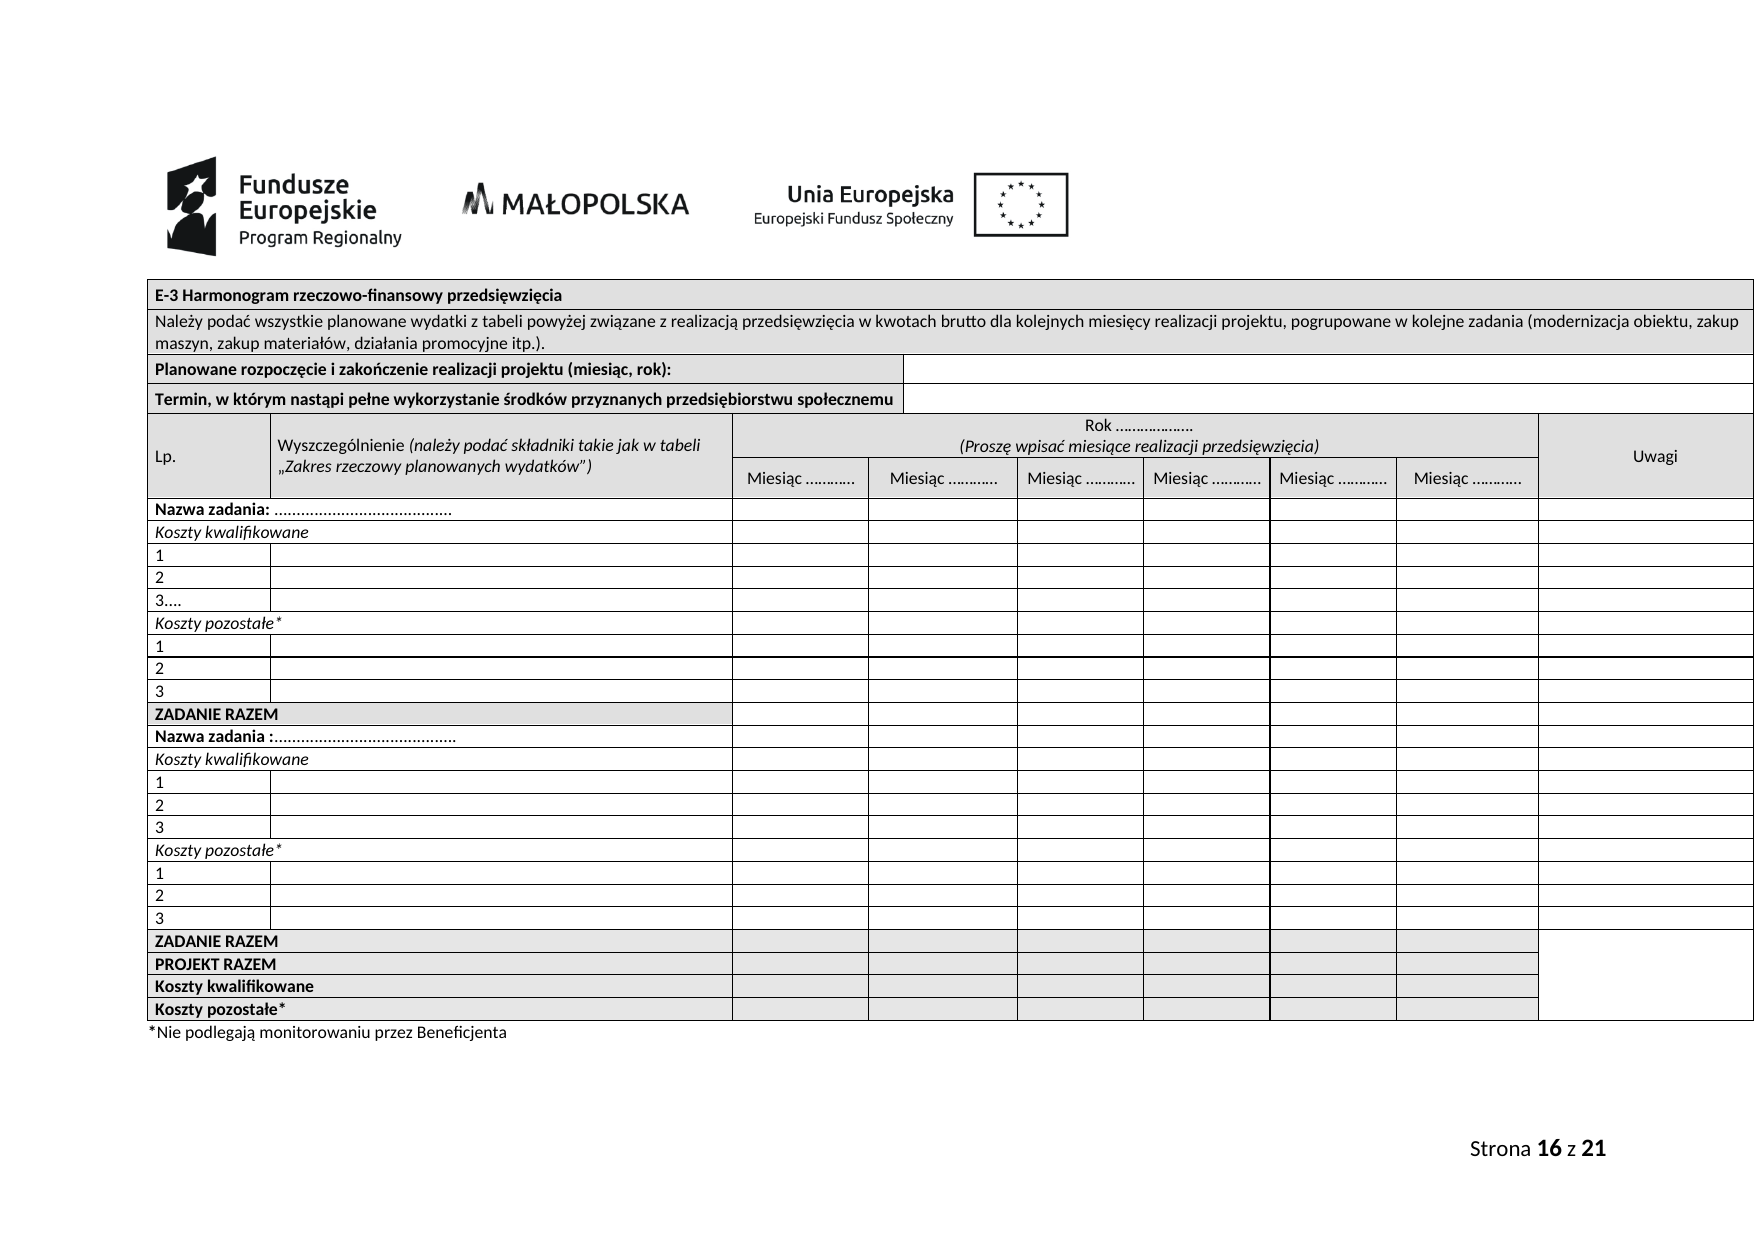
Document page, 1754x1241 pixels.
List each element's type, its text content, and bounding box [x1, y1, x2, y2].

table_cell [1271, 975, 1396, 997]
table_cell [733, 998, 868, 1020]
table_cell [1271, 567, 1396, 588]
table_cell [1397, 816, 1538, 838]
table_cell [733, 975, 868, 997]
table_cell Miesiąc ………… [1397, 458, 1538, 497]
table_cell [1018, 567, 1143, 588]
table_cell [1018, 726, 1143, 747]
table_cell 2 [148, 885, 270, 906]
table_cell [869, 907, 1017, 929]
table_cell [1144, 953, 1269, 974]
table_cell [1271, 930, 1396, 952]
table_cell Miesiąc ………… [869, 458, 1017, 497]
table_cell [733, 794, 868, 815]
table_cell [1018, 839, 1143, 861]
table_cell [1018, 612, 1143, 634]
table_cell [1144, 499, 1269, 520]
table_cell [1144, 816, 1269, 838]
table_cell [271, 816, 732, 838]
table_cell Miesiąc ………… [733, 458, 868, 497]
table_cell [1271, 794, 1396, 815]
table_cell [1539, 726, 1753, 747]
table_cell [1397, 521, 1538, 543]
table_cell [1271, 589, 1396, 611]
table_cell [1539, 680, 1753, 702]
table_cell [1271, 680, 1396, 702]
table_cell [1397, 748, 1538, 770]
table_cell [1271, 703, 1396, 724]
table_cell [869, 680, 1017, 702]
table_cell [1271, 521, 1396, 543]
table_cell [271, 885, 732, 906]
table_cell [869, 771, 1017, 793]
table_cell PROJEKT RAZEM [148, 953, 732, 974]
table_cell [1271, 839, 1396, 861]
table_cell ZADANIE RAZEM [148, 703, 732, 724]
table_cell [271, 589, 732, 611]
table_cell [1018, 998, 1143, 1020]
table_cell [1018, 748, 1143, 770]
table_cell [1397, 589, 1538, 611]
table_cell [1539, 567, 1753, 588]
table_cell [1144, 544, 1269, 566]
table_cell [1271, 771, 1396, 793]
table_cell Koszty kwalifikowane [148, 748, 732, 770]
table_cell [1018, 658, 1143, 679]
table_cell [1144, 771, 1269, 793]
table_cell [1018, 635, 1143, 656]
table_cell [1271, 816, 1396, 838]
table_cell [733, 658, 868, 679]
table_cell [869, 930, 1017, 952]
table_cell [1539, 839, 1753, 861]
table_cell [733, 748, 868, 770]
table_cell [1144, 907, 1269, 929]
table_cell 1 [148, 771, 270, 793]
table_cell [1271, 885, 1396, 906]
table_cell [869, 885, 1017, 906]
table_cell [1539, 703, 1753, 724]
table_cell 2 [148, 794, 270, 815]
table_cell [733, 726, 868, 747]
table_cell [1018, 794, 1143, 815]
table_cell [271, 771, 732, 793]
table_cell [733, 839, 868, 861]
table_cell [1271, 726, 1396, 747]
table_cell [1144, 975, 1269, 997]
table_cell Koszty kwalifikowane [148, 975, 732, 997]
table_cell [1144, 726, 1269, 747]
table_cell [1018, 521, 1143, 543]
table_cell 2 [148, 567, 270, 588]
table_cell [1539, 816, 1753, 838]
table_cell [869, 544, 1017, 566]
table_cell [869, 521, 1017, 543]
table_cell 1 [148, 635, 270, 656]
table_cell Koszty pozostałe* [148, 612, 732, 634]
table_cell [1539, 748, 1753, 770]
table_cell [1144, 521, 1269, 543]
table_cell [1539, 635, 1753, 656]
table_cell [1144, 635, 1269, 656]
table_cell Miesiąc ………… [1271, 458, 1396, 497]
table_cell [1271, 748, 1396, 770]
table_cell [904, 384, 1753, 413]
table_cell Nazwa zadania :......................................... [148, 726, 732, 747]
table_cell [1018, 589, 1143, 611]
table_cell [1271, 499, 1396, 520]
table_cell [733, 499, 868, 520]
table_cell [733, 816, 868, 838]
table_cell [869, 703, 1017, 724]
table_cell [1271, 998, 1396, 1020]
table_cell [1539, 794, 1753, 815]
table_cell [869, 794, 1017, 815]
table_cell [1397, 998, 1538, 1020]
table_cell [733, 521, 868, 543]
table_cell [271, 794, 732, 815]
table_cell Uwagi [1539, 414, 1753, 497]
table_cell Rok ………………. (Proszę wpisać miesiące realizacji przedsięwzięcia) [733, 414, 1538, 457]
table_cell [1539, 930, 1753, 1020]
table_cell [1018, 816, 1143, 838]
table_cell [869, 839, 1017, 861]
table_cell Miesiąc ………… [1018, 458, 1143, 497]
table_cell [1397, 544, 1538, 566]
table_cell [1397, 907, 1538, 929]
table_cell [1397, 953, 1538, 974]
table_cell [1018, 975, 1143, 997]
table_cell 1 [148, 862, 270, 883]
table_cell [733, 953, 868, 974]
table_cell [1271, 907, 1396, 929]
table_cell [1018, 771, 1143, 793]
table_cell [1018, 885, 1143, 906]
table_cell [733, 680, 868, 702]
table_cell [1144, 612, 1269, 634]
table_cell [1144, 703, 1269, 724]
table_cell [733, 862, 868, 883]
table_cell [1144, 680, 1269, 702]
table_cell [1397, 499, 1538, 520]
table_cell [1397, 612, 1538, 634]
table_cell [1144, 862, 1269, 883]
table_cell Lp. [148, 414, 270, 497]
table_cell [869, 816, 1017, 838]
table_cell 3 [148, 680, 270, 702]
table_cell [1018, 703, 1143, 724]
table_cell [1144, 748, 1269, 770]
table_cell [733, 544, 868, 566]
table_cell [1397, 794, 1538, 815]
table_cell [1271, 612, 1396, 634]
table_cell [869, 975, 1017, 997]
table_cell [271, 907, 732, 929]
table_cell [1144, 930, 1269, 952]
table_cell [1271, 658, 1396, 679]
table_cell [1144, 794, 1269, 815]
table_cell [271, 567, 732, 588]
table_cell [1397, 885, 1538, 906]
table_cell [733, 635, 868, 656]
table_cell [1018, 680, 1143, 702]
table_cell [869, 658, 1017, 679]
table_cell [1144, 658, 1269, 679]
table_cell [1397, 771, 1538, 793]
table_cell [733, 703, 868, 724]
table_cell [1397, 658, 1538, 679]
table_cell [271, 635, 732, 656]
table_cell [1397, 975, 1538, 997]
table_cell [1397, 862, 1538, 883]
table_cell [1539, 907, 1753, 929]
table_cell [869, 748, 1017, 770]
table_cell [733, 907, 868, 929]
table_cell [1144, 885, 1269, 906]
table_cell [869, 953, 1017, 974]
table_cell [1397, 680, 1538, 702]
table_cell Miesiąc ………… [1144, 458, 1269, 497]
table_cell [1018, 907, 1143, 929]
table_cell [1539, 589, 1753, 611]
table_cell [869, 567, 1017, 588]
table_cell [1018, 953, 1143, 974]
table_cell [1539, 771, 1753, 793]
table_cell [733, 589, 868, 611]
table_cell ZADANIE RAZEM [148, 930, 732, 952]
table_cell [869, 635, 1017, 656]
picture [143, 131, 1089, 280]
table_cell [869, 612, 1017, 634]
table_cell Nazwa zadania: ........................................ [148, 499, 732, 520]
table_header E-3 Harmonogram rzeczowo-finansowy przedsięwzięcia [148, 280, 1753, 309]
table_cell [1018, 862, 1143, 883]
table_cell [1539, 862, 1753, 883]
table_cell [1271, 635, 1396, 656]
table_cell [904, 355, 1753, 383]
table_cell [1539, 885, 1753, 906]
table_cell [1539, 499, 1753, 520]
table_cell [869, 862, 1017, 883]
table_cell [1397, 703, 1538, 724]
table_cell [1539, 521, 1753, 543]
table_cell [1144, 839, 1269, 861]
table_cell 2 [148, 658, 270, 679]
table_cell Wyszczególnienie (należy podać składniki takie jak w tabeli „Zakres rzeczowy planowanych wydatków”) [271, 414, 732, 497]
table_cell [733, 930, 868, 952]
table_cell [869, 589, 1017, 611]
table_cell Termin, w którym nastąpi pełne wykorzystanie środków przyznanych przedsiębiorstwu społecznemu [148, 384, 903, 413]
table_cell [1397, 635, 1538, 656]
table_cell 3 [148, 816, 270, 838]
table_cell [1539, 544, 1753, 566]
table_cell [869, 726, 1017, 747]
table_cell [1397, 839, 1538, 861]
table_cell [1144, 998, 1269, 1020]
table_cell [1539, 612, 1753, 634]
table_cell [1397, 567, 1538, 588]
table_cell 1 [148, 544, 270, 566]
table_cell Koszty pozostałe* [148, 998, 732, 1020]
table_cell [733, 885, 868, 906]
table_cell [1271, 953, 1396, 974]
table_cell [733, 567, 868, 588]
table_cell 3 [148, 907, 270, 929]
table_cell [271, 658, 732, 679]
text *Nie podlegają monitorowaniu przez Beneficjenta [148, 1021, 1606, 1042]
table_cell [1397, 726, 1538, 747]
table_cell 3.... [148, 589, 270, 611]
table_cell Koszty kwalifikowane [148, 521, 732, 543]
table_cell [1271, 544, 1396, 566]
table_cell Należy podać wszystkie planowane wydatki z tabeli powyżej związane z realizacją przedsięwzięcia w kwotach brutto dla kolejnych miesięcy realizacji projektu, pogrupowane w kolejne zadania (modernizacja obiektu, zakup maszyn, zakup materiałów, działania promocyjne itp.). [148, 310, 1753, 353]
table_cell [1271, 862, 1396, 883]
table_cell [271, 680, 732, 702]
table_cell [271, 544, 732, 566]
table_cell [733, 771, 868, 793]
table_cell [1018, 544, 1143, 566]
table_cell [1018, 499, 1143, 520]
table_cell [1144, 567, 1269, 588]
table_cell [1539, 658, 1753, 679]
table_cell [869, 499, 1017, 520]
table_cell Planowane rozpoczęcie i zakończenie realizacji projektu (miesiąc, rok): [148, 355, 903, 383]
table_cell [869, 998, 1017, 1020]
table_cell [1018, 930, 1143, 952]
table_cell [1144, 589, 1269, 611]
table_cell [733, 612, 868, 634]
table_cell Koszty pozostałe* [148, 839, 732, 861]
table_cell [271, 862, 732, 883]
table_cell [1397, 930, 1538, 952]
